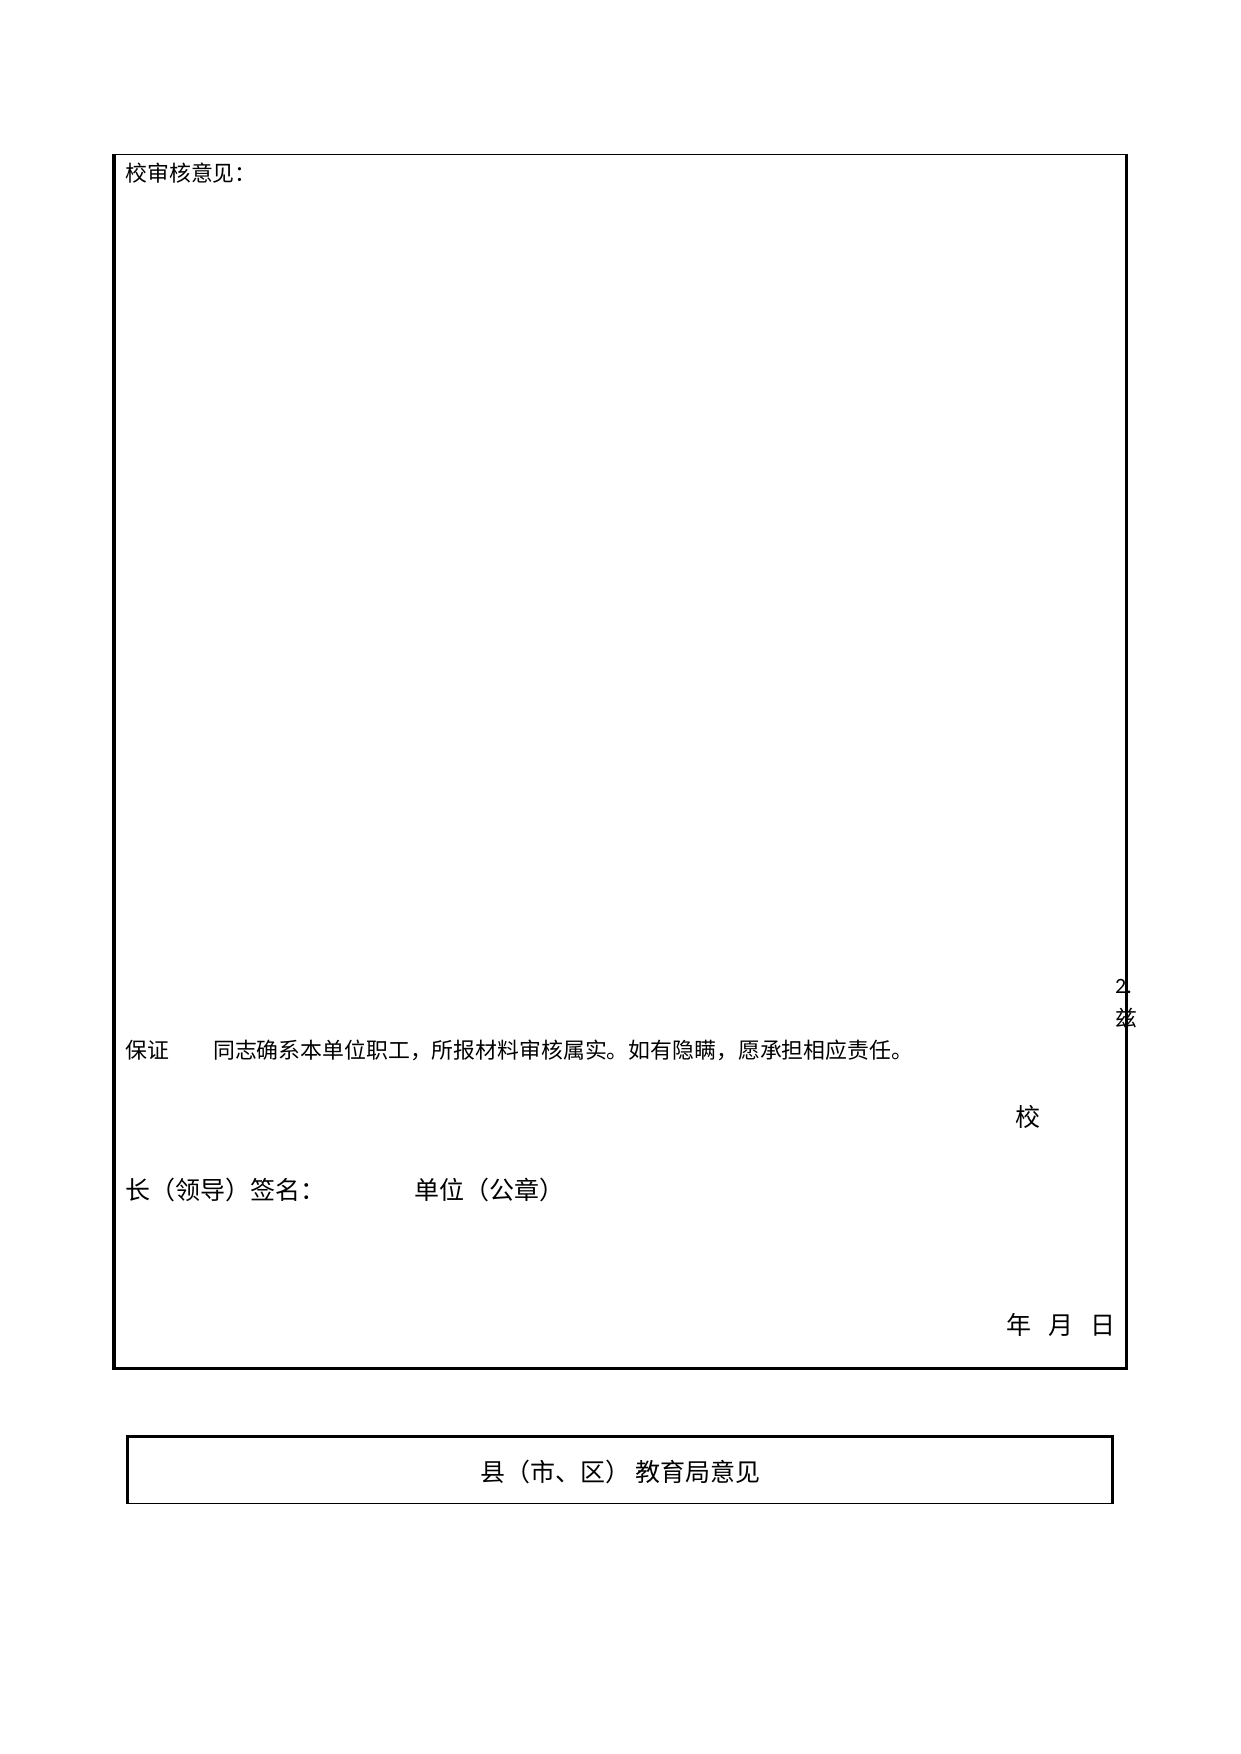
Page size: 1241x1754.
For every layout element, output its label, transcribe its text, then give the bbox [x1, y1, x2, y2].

table_header 县（市、区） 教育局意见 [129, 1438, 1111, 1503]
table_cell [116, 155, 1125, 1367]
